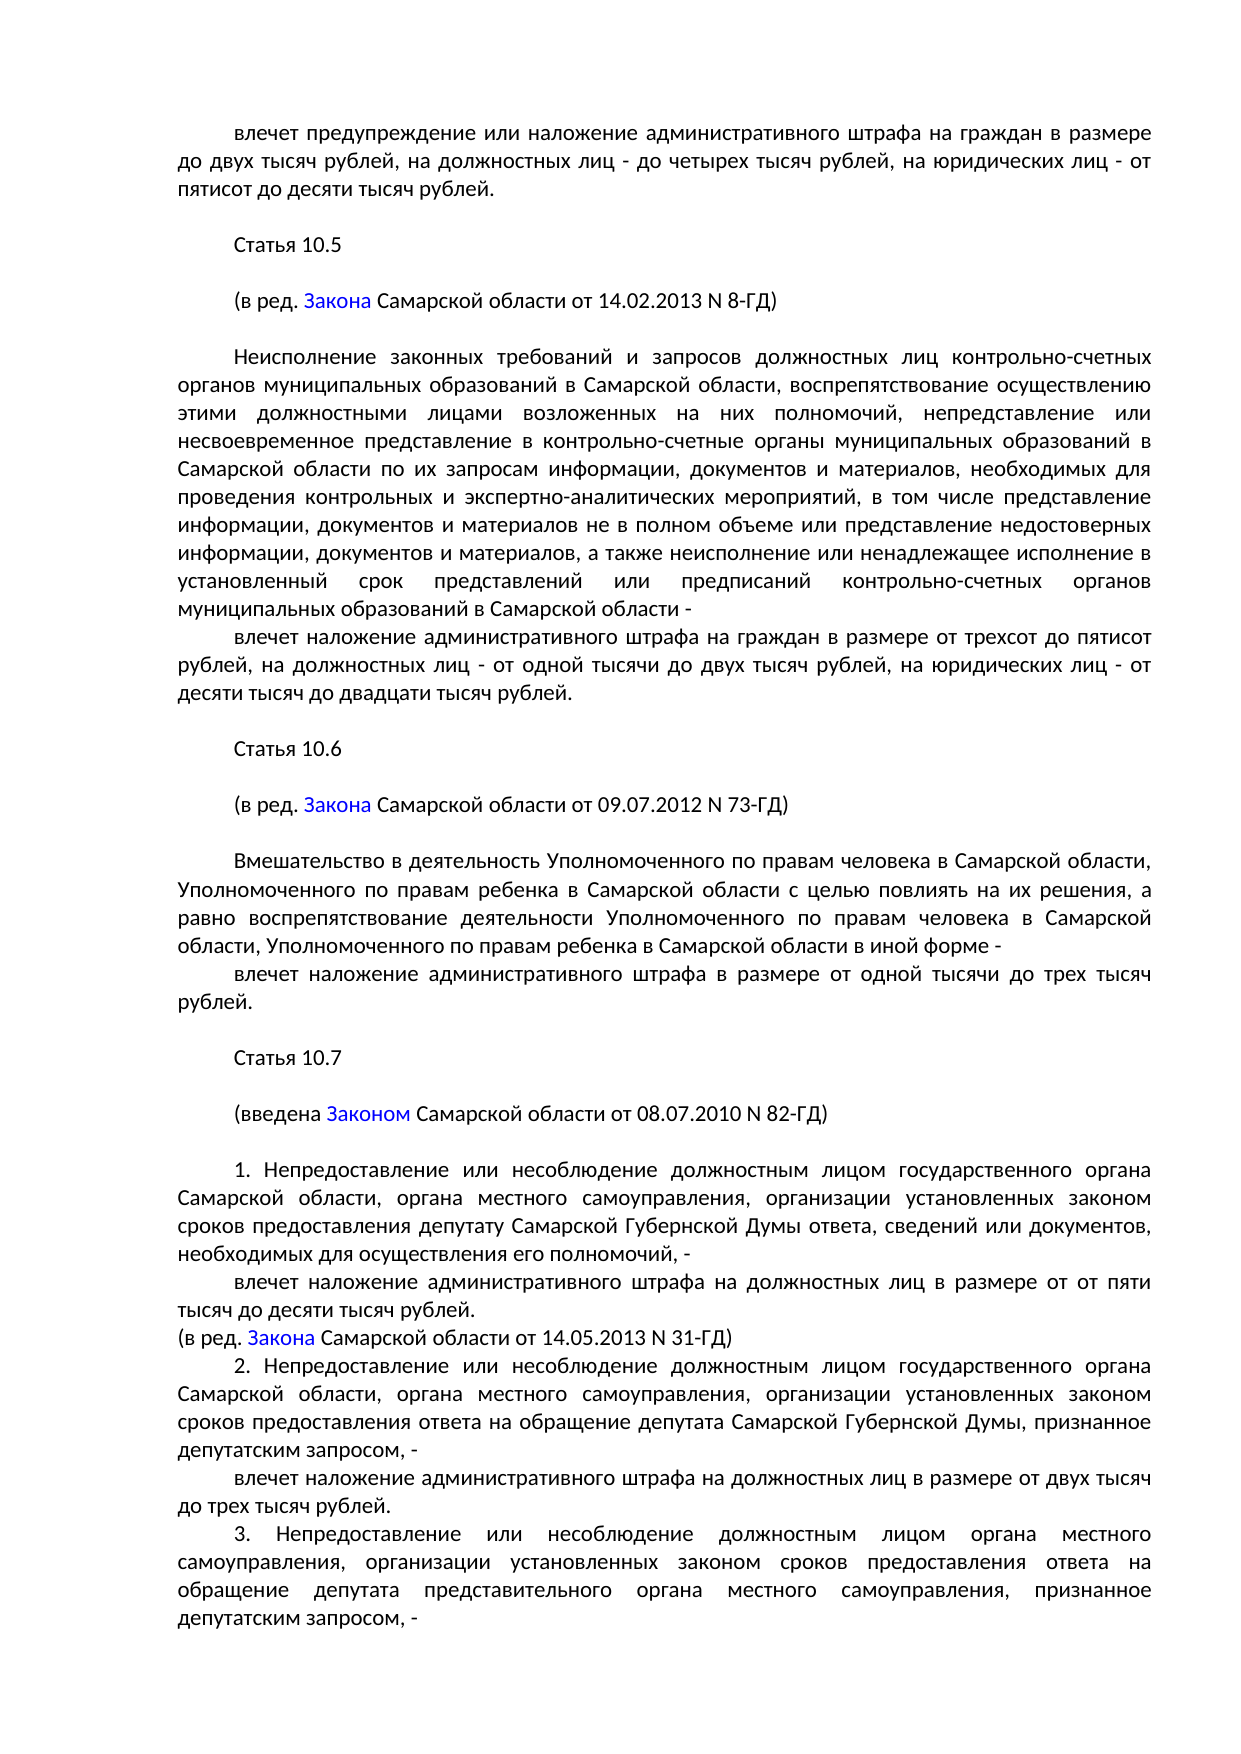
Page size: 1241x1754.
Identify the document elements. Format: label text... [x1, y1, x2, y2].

text Неисполнение законных требований и запросов должностных лиц контрольно-счетных органов муниципальных образований в Самарской области, воспрепятствование осуществлению этими должностными лицами возложенных на них полномочий, непредставление или несвоевременное представление в контрольно-счетные органы муниципальных образований в Самарской области по их запросам информации, документов и материалов, необходимых для проведения контрольных и экспертно-аналитических мероприятий, в том числе представление информации, документов и материалов не в полном объеме или представление недостоверных информации, документов и материалов, а также неисполнение или ненадлежащее исполнение в установленный срок представлений или предписаний контрольно-счетных органов муниципальных образований в Самарской области - [177, 342, 1152, 622]
text (в ред. Закона Самарской области от 14.05.2013 N 31-ГД) [177, 1323, 1152, 1351]
text (введена Законом Самарской области от 08.07.2010 N 82-ГД) [177, 1099, 1152, 1127]
text Статья 10.6 [177, 734, 1152, 763]
text 2. Непредоставление или несоблюдение должностным лицом государственного органа Самарской области, органа местного самоуправления, организации установленных законом сроков предоставления ответа на обращение депутата Самарской Губернской Думы, признанное депутатским запросом, - [177, 1351, 1152, 1463]
text Статья 10.7 [177, 1043, 1152, 1071]
text (в ред. Закона Самарской области от 14.02.2013 N 8-ГД) [177, 286, 1152, 314]
text влечет наложение административного штрафа на граждан в размере от трехсот до пятисот рублей, на должностных лиц - от одной тысячи до двух тысяч рублей, на юридических лиц - от десяти тысяч до двадцати тысяч рублей. [177, 622, 1152, 707]
text (в ред. Закона Самарской области от 09.07.2012 N 73-ГД) [177, 791, 1152, 819]
text 3. Непредоставление или несоблюдение должностным лицом органа местного самоуправления, организации установленных законом сроков предоставления ответа на обращение депутата представительного органа местного самоуправления, признанное депутатским запросом, - [177, 1519, 1152, 1631]
text влечет наложение административного штрафа на должностных лиц в размере от двух тысяч до трех тысяч рублей. [177, 1463, 1152, 1519]
text влечет наложение административного штрафа на должностных лиц в размере от от пяти тысяч до десяти тысяч рублей. [177, 1267, 1152, 1323]
text влечет предупреждение или наложение административного штрафа на граждан в размере до двух тысяч рублей, на должностных лиц - до четырех тысяч рублей, на юридических лиц - от пятисот до десяти тысяч рублей. [177, 118, 1152, 202]
text Вмешательство в деятельность Уполномоченного по правам человека в Самарской области, Уполномоченного по правам ребенка в Самарской области с целью повлиять на их решения, а равно воспрепятствование деятельности Уполномоченного по правам человека в Самарской области, Уполномоченного по правам ребенка в Самарской области в иной форме - [177, 847, 1152, 959]
text 1. Непредоставление или несоблюдение должностным лицом государственного органа Самарской области, органа местного самоуправления, организации установленных законом сроков предоставления депутату Самарской Губернской Думы ответа, сведений или документов, необходимых для осуществления его полномочий, - [177, 1155, 1152, 1267]
text Статья 10.5 [177, 230, 1152, 258]
text влечет наложение административного штрафа в размере от одной тысячи до трех тысяч рублей. [177, 959, 1152, 1015]
